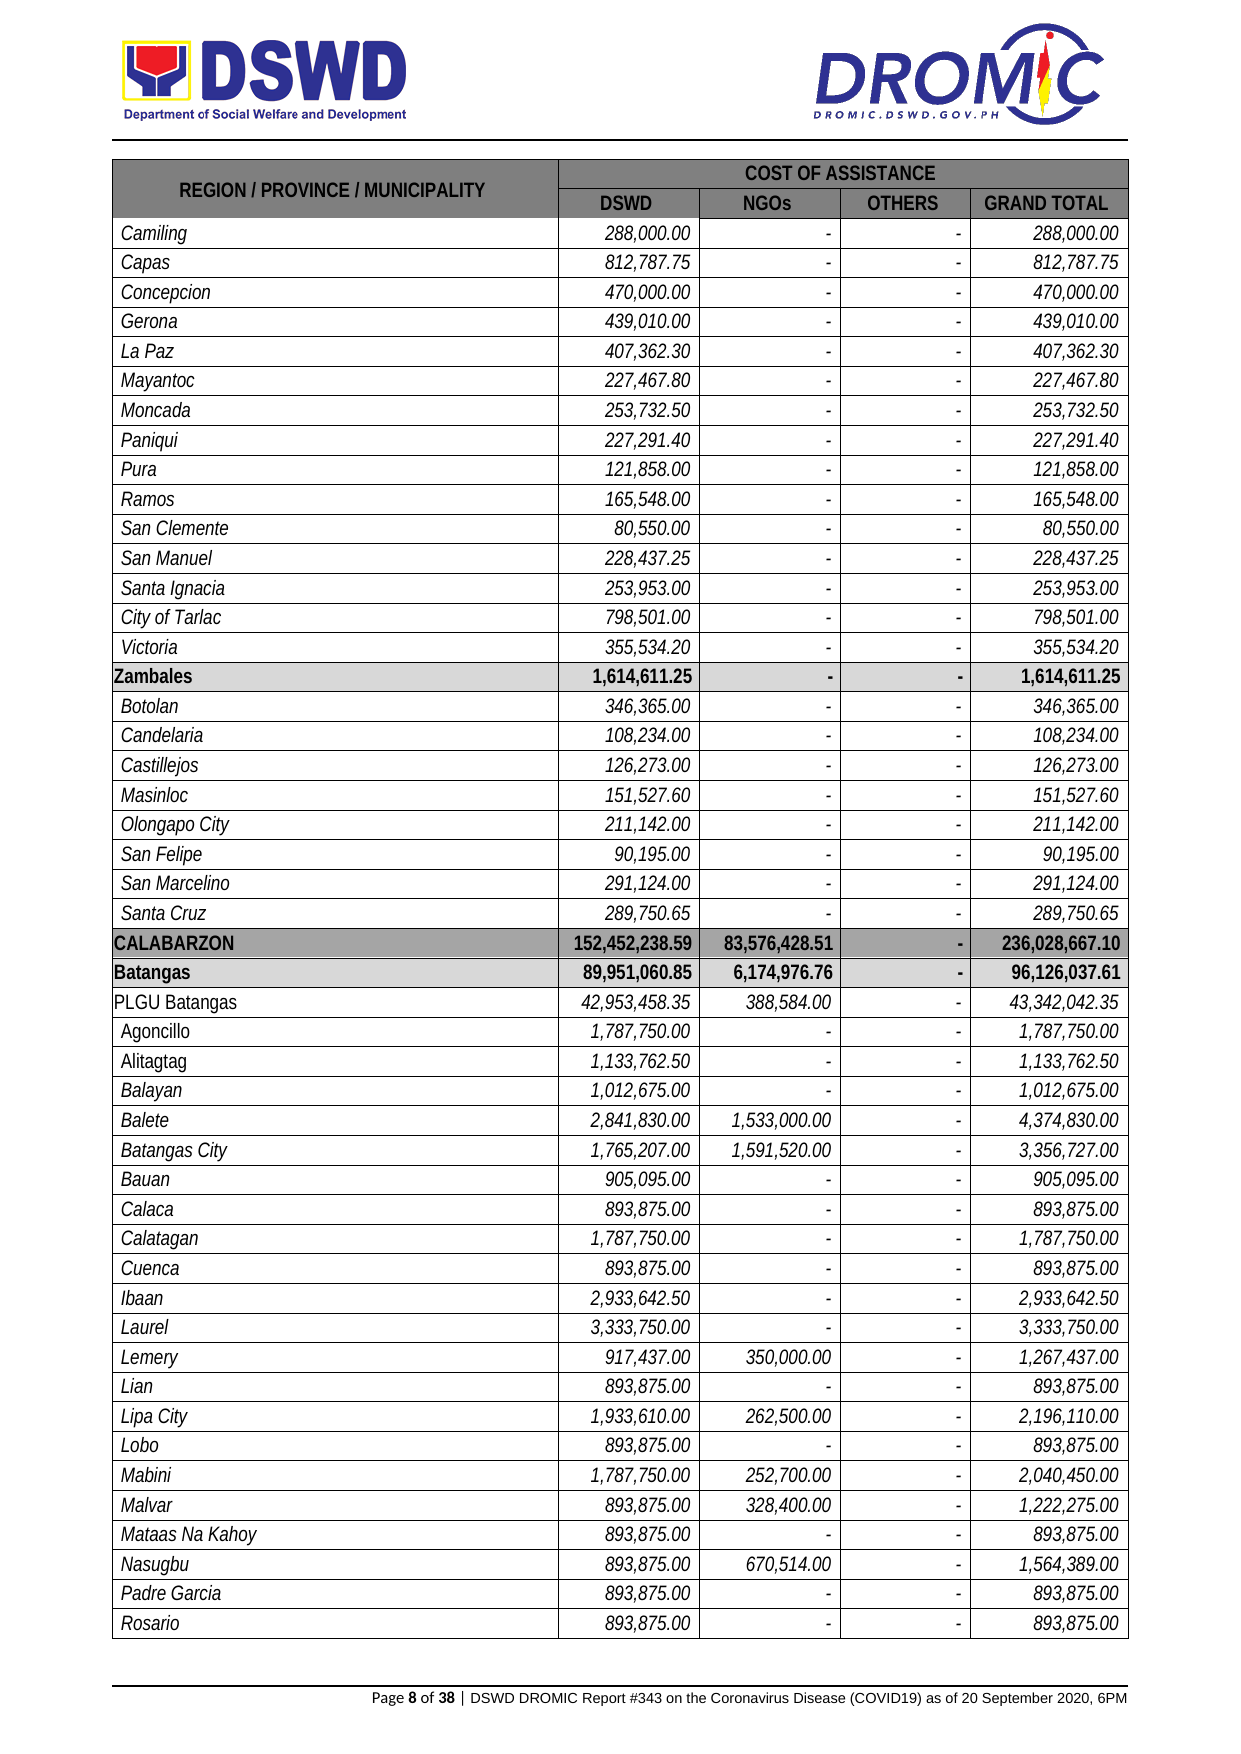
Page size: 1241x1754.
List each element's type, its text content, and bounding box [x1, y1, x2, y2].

table_cell Laurel [119, 1314, 558, 1342]
table_cell 151,527.60 [559, 781, 699, 809]
table_cell Santa Cruz [119, 899, 558, 928]
table_cell 893,875.00 [559, 1195, 699, 1224]
table_cell - [841, 781, 970, 809]
table_cell 355,534.20 [971, 633, 1128, 662]
table_cell Batangas City [119, 1136, 558, 1164]
table_cell 227,291.40 [559, 426, 699, 454]
table_cell [113, 1491, 119, 1519]
table_cell - [700, 781, 840, 809]
table_cell 328,400.00 [700, 1491, 840, 1519]
table_cell 165,548.00 [559, 485, 699, 514]
table_cell [113, 722, 119, 750]
table_cell 893,875.00 [971, 1373, 1128, 1401]
table_cell 253,732.50 [971, 396, 1128, 425]
table_cell - [841, 574, 970, 602]
table_cell 80,550.00 [971, 515, 1128, 543]
table_cell 291,124.00 [971, 870, 1128, 898]
table_cell [113, 218, 119, 247]
table_cell - [700, 515, 840, 543]
table_cell - [841, 1550, 970, 1579]
table_cell Olongapo City [119, 811, 558, 839]
table_cell 905,095.00 [971, 1166, 1128, 1194]
table_cell - [700, 899, 840, 928]
table_cell [113, 485, 119, 514]
table_cell Lipa City [119, 1402, 558, 1431]
table_cell - [700, 1166, 840, 1194]
table_cell 289,750.65 [971, 899, 1128, 928]
table_cell 227,467.80 [971, 367, 1128, 395]
table_cell - [700, 870, 840, 898]
table_cell 1,564,389.00 [971, 1550, 1128, 1579]
table_cell [113, 1254, 119, 1283]
table_cell - [700, 811, 840, 839]
table_cell 90,195.00 [971, 840, 1128, 869]
table_cell Mabini [119, 1461, 558, 1490]
table_cell - [841, 1491, 970, 1519]
table_cell - [841, 515, 970, 543]
table_cell - [700, 367, 840, 395]
table_cell - [841, 1018, 970, 1046]
table_cell 1,787,750.00 [559, 1461, 699, 1490]
table_cell [113, 1136, 119, 1164]
table_cell [113, 899, 119, 928]
table_cell Mataas Na Kahoy [119, 1521, 558, 1549]
table_cell 211,142.00 [559, 811, 699, 839]
table_cell Paniqui [119, 426, 558, 454]
table_cell - [841, 633, 970, 662]
table_cell Calatagan [119, 1225, 558, 1253]
table_cell - [841, 988, 970, 1017]
table_cell 893,875.00 [559, 1373, 699, 1401]
table_header COST OF ASSISTANCE [559, 160, 1128, 188]
table_cell - [841, 1343, 970, 1372]
table_cell 165,548.00 [971, 485, 1128, 514]
table_cell - [700, 1195, 840, 1224]
table_cell Moncada [119, 396, 558, 425]
table_cell 346,365.00 [559, 692, 699, 721]
table_cell CALABARZON [113, 929, 558, 957]
table_cell 1,133,762.50 [971, 1047, 1128, 1076]
table_cell DSWD [559, 189, 699, 218]
table_cell Lobo [119, 1432, 558, 1460]
table_header REGION / PROVINCE / MUNICIPALITY [113, 160, 558, 218]
table_cell 108,234.00 [971, 722, 1128, 750]
table_cell 388,584.00 [700, 988, 840, 1017]
table_cell [113, 1521, 119, 1549]
table_cell 43,342,042.35 [971, 988, 1128, 1017]
table_cell Balete [119, 1106, 558, 1135]
table_cell - [841, 337, 970, 366]
table_cell - [700, 1314, 840, 1342]
table_cell 253,732.50 [559, 396, 699, 425]
table_cell - [841, 1077, 970, 1105]
table_cell 42,953,458.35 [559, 988, 699, 1017]
table_cell - [700, 1373, 840, 1401]
table_cell - [841, 811, 970, 839]
table_cell [113, 1343, 119, 1372]
table_cell - [700, 337, 840, 366]
table_cell Gerona [119, 308, 558, 336]
table_cell 121,858.00 [971, 456, 1128, 484]
table_cell Lian [119, 1373, 558, 1401]
table_cell Ramos [119, 485, 558, 514]
table_cell - [700, 1432, 840, 1460]
table_cell - [700, 1254, 840, 1283]
table_cell - [841, 1432, 970, 1460]
table_cell 121,858.00 [559, 456, 699, 484]
table_cell City of Tarlac [119, 604, 558, 632]
table_cell 227,291.40 [971, 426, 1128, 454]
table_cell - [700, 308, 840, 336]
table_cell - [700, 396, 840, 425]
table_cell 798,501.00 [559, 604, 699, 632]
table_cell 96,126,037.61 [971, 959, 1128, 987]
table_cell Rosario [119, 1609, 558, 1638]
table_cell [113, 1018, 119, 1046]
table_cell - [700, 1225, 840, 1253]
table_cell Agoncillo [119, 1018, 558, 1046]
table_cell Alitagtag [119, 1047, 558, 1076]
table_cell Capas [119, 249, 558, 277]
table_cell - [700, 1609, 840, 1638]
table_cell [113, 1166, 119, 1194]
table_cell Nasugbu [119, 1550, 558, 1579]
table_cell 893,875.00 [559, 1432, 699, 1460]
table_cell Camiling [119, 218, 558, 247]
table_cell - [841, 1580, 970, 1608]
table_cell 1,933,610.00 [559, 1402, 699, 1431]
table_cell Pura [119, 456, 558, 484]
table_cell 80,550.00 [559, 515, 699, 543]
table_cell - [841, 278, 970, 307]
table_cell - [841, 1254, 970, 1283]
table_cell Victoria [119, 633, 558, 662]
table_cell - [700, 633, 840, 662]
table_cell [113, 692, 119, 721]
table_cell 2,933,642.50 [559, 1284, 699, 1312]
table_cell - [841, 692, 970, 721]
table_cell Ibaan [119, 1284, 558, 1312]
table_cell 253,953.00 [971, 574, 1128, 602]
table_cell Malvar [119, 1491, 558, 1519]
picture [781, 23, 1133, 125]
table_cell [113, 456, 119, 484]
table_cell 291,124.00 [559, 870, 699, 898]
table_cell 893,875.00 [559, 1580, 699, 1608]
table_cell - [700, 751, 840, 780]
table_cell - [841, 1373, 970, 1401]
table_cell 252,700.00 [700, 1461, 840, 1490]
table_cell OTHERS [841, 189, 970, 218]
table_cell - [841, 1284, 970, 1312]
table_cell [113, 1077, 119, 1105]
table_cell 1,787,750.00 [971, 1225, 1128, 1253]
table_cell 407,362.30 [559, 337, 699, 366]
table_cell - [841, 722, 970, 750]
table_cell - [700, 1521, 840, 1549]
table_cell - [841, 544, 970, 573]
table_cell Zambales [113, 663, 558, 691]
table_cell - [841, 1047, 970, 1076]
table_cell - [841, 1402, 970, 1431]
table_cell 917,437.00 [559, 1343, 699, 1372]
table_cell - [841, 1521, 970, 1549]
table_cell 2,841,830.00 [559, 1106, 699, 1135]
table_cell - [841, 663, 970, 691]
table_cell Batangas [113, 959, 558, 987]
table_cell 812,787.75 [971, 249, 1128, 277]
table_cell Calaca [119, 1195, 558, 1224]
table_cell 2,040,450.00 [971, 1461, 1128, 1490]
table_cell - [700, 1580, 840, 1608]
table_cell 1,765,207.00 [559, 1136, 699, 1164]
table_cell 83,576,428.51 [700, 929, 840, 957]
table_cell 1,787,750.00 [971, 1018, 1128, 1046]
table_cell [113, 544, 119, 573]
table_cell 228,437.25 [559, 544, 699, 573]
table_cell - [841, 604, 970, 632]
table_cell Balayan [119, 1077, 558, 1105]
table_cell - [700, 426, 840, 454]
table_cell - [700, 663, 840, 691]
table_cell 1,267,437.00 [971, 1343, 1128, 1372]
table_cell [113, 840, 119, 869]
table_cell 126,273.00 [559, 751, 699, 780]
table_cell - [700, 249, 840, 277]
table_cell 151,527.60 [971, 781, 1128, 809]
table_cell [113, 781, 119, 809]
table_cell 893,875.00 [559, 1521, 699, 1549]
table_cell [113, 751, 119, 780]
table_cell [113, 1580, 119, 1608]
table_cell 812,787.75 [559, 249, 699, 277]
table_cell PLGU Batangas [113, 988, 558, 1017]
table_cell 228,437.25 [971, 544, 1128, 573]
table_cell 346,365.00 [971, 692, 1128, 721]
table_cell [113, 633, 119, 662]
table_cell - [700, 1047, 840, 1076]
table_cell 439,010.00 [559, 308, 699, 336]
table_cell 6,174,976.76 [700, 959, 840, 987]
table_cell - [700, 840, 840, 869]
table_cell [113, 1284, 119, 1312]
table_cell 470,000.00 [971, 278, 1128, 307]
table_cell Cuenca [119, 1254, 558, 1283]
table_cell - [700, 544, 840, 573]
table_cell - [841, 367, 970, 395]
table_cell [113, 308, 119, 336]
table_cell [113, 1195, 119, 1224]
table_cell - [841, 840, 970, 869]
table_cell [113, 1432, 119, 1460]
table_cell 1,787,750.00 [559, 1225, 699, 1253]
table_cell GRAND TOTAL [971, 189, 1128, 218]
table_cell - [841, 870, 970, 898]
table_cell 1,533,000.00 [700, 1106, 840, 1135]
table_cell [113, 1047, 119, 1076]
table_cell 439,010.00 [971, 308, 1128, 336]
table_cell - [841, 1195, 970, 1224]
table_cell Masinloc [119, 781, 558, 809]
table_cell 470,000.00 [559, 278, 699, 307]
table_cell 893,875.00 [971, 1254, 1128, 1283]
table_cell San Marcelino [119, 870, 558, 898]
table_cell [113, 1373, 119, 1401]
table_cell 893,875.00 [559, 1609, 699, 1638]
table_cell 108,234.00 [559, 722, 699, 750]
table_cell San Felipe [119, 840, 558, 869]
table_cell - [700, 219, 840, 247]
table_cell - [700, 722, 840, 750]
table_cell [113, 1550, 119, 1579]
table_cell - [700, 456, 840, 484]
table_cell [113, 278, 119, 307]
table_cell 289,750.65 [559, 899, 699, 928]
table_cell 3,356,727.00 [971, 1136, 1128, 1164]
table_cell - [841, 485, 970, 514]
table_cell 2,933,642.50 [971, 1284, 1128, 1312]
table_cell La Paz [119, 337, 558, 366]
table_cell - [700, 278, 840, 307]
table_cell - [841, 1136, 970, 1164]
table_cell 211,142.00 [971, 811, 1128, 839]
table_cell [113, 396, 119, 425]
table_cell - [841, 1106, 970, 1135]
table_cell 670,514.00 [700, 1550, 840, 1579]
table_cell Santa Ignacia [119, 574, 558, 602]
table_cell - [841, 456, 970, 484]
table_cell 355,534.20 [559, 633, 699, 662]
table_cell Castillejos [119, 751, 558, 780]
table_cell 893,875.00 [971, 1432, 1128, 1460]
table_cell 90,195.00 [559, 840, 699, 869]
table_cell [113, 1314, 119, 1342]
table_cell - [700, 1284, 840, 1312]
table_cell - [841, 396, 970, 425]
table_cell 152,452,238.59 [559, 929, 699, 957]
table_cell 253,953.00 [559, 574, 699, 602]
table_cell [113, 604, 119, 632]
table_cell - [841, 1166, 970, 1194]
table_cell - [841, 1461, 970, 1490]
table_cell [113, 515, 119, 543]
table_cell 1,012,675.00 [971, 1077, 1128, 1105]
table_cell [113, 1609, 119, 1638]
table_cell - [700, 1018, 840, 1046]
table_cell Candelaria [119, 722, 558, 750]
table_cell NGOs [700, 189, 840, 218]
table_cell 1,787,750.00 [559, 1018, 699, 1046]
table_cell - [841, 929, 970, 957]
table_cell - [700, 692, 840, 721]
table_cell 893,875.00 [971, 1195, 1128, 1224]
table_cell Botolan [119, 692, 558, 721]
table_cell 227,467.80 [559, 367, 699, 395]
table_cell - [841, 751, 970, 780]
table_cell San Clemente [119, 515, 558, 543]
table_cell 288,000.00 [559, 218, 699, 247]
table_cell Concepcion [119, 278, 558, 307]
table_cell - [841, 1225, 970, 1253]
table_cell 288,000.00 [971, 219, 1128, 247]
picture [112, 37, 416, 125]
table_cell [113, 870, 119, 898]
table_cell 89,951,060.85 [559, 959, 699, 987]
table_cell 350,000.00 [700, 1343, 840, 1372]
table_cell 893,875.00 [971, 1580, 1128, 1608]
table_cell - [700, 574, 840, 602]
table_cell 905,095.00 [559, 1166, 699, 1194]
table_cell [113, 811, 119, 839]
table_cell [113, 337, 119, 366]
table_cell Mayantoc [119, 367, 558, 395]
table_cell [113, 574, 119, 602]
table_cell 4,374,830.00 [971, 1106, 1128, 1135]
table_cell 1,222,275.00 [971, 1491, 1128, 1519]
table_cell 1,133,762.50 [559, 1047, 699, 1076]
table_cell - [700, 604, 840, 632]
table_cell Padre Garcia [119, 1580, 558, 1608]
table_cell 1,614,611.25 [559, 663, 699, 691]
table_cell - [841, 219, 970, 247]
table_cell 236,028,667.10 [971, 929, 1128, 957]
table_cell 2,196,110.00 [971, 1402, 1128, 1431]
table_cell - [841, 426, 970, 454]
table_cell San Manuel [119, 544, 558, 573]
table_cell 126,273.00 [971, 751, 1128, 780]
table_cell [113, 367, 119, 395]
table_cell 893,875.00 [971, 1609, 1128, 1638]
table_cell [113, 426, 119, 454]
table_cell [113, 249, 119, 277]
table_cell 893,875.00 [971, 1521, 1128, 1549]
table_cell - [841, 1609, 970, 1638]
table_cell - [841, 308, 970, 336]
table_cell Lemery [119, 1343, 558, 1372]
table_cell 798,501.00 [971, 604, 1128, 632]
table_cell Bauan [119, 1166, 558, 1194]
table_cell - [841, 959, 970, 987]
table_cell - [841, 1314, 970, 1342]
table_cell - [841, 899, 970, 928]
table_cell - [700, 1077, 840, 1105]
table_cell 1,614,611.25 [971, 663, 1128, 691]
table_cell 1,591,520.00 [700, 1136, 840, 1164]
table_cell 893,875.00 [559, 1491, 699, 1519]
table_cell 262,500.00 [700, 1402, 840, 1431]
table_cell 3,333,750.00 [971, 1314, 1128, 1342]
table_cell 893,875.00 [559, 1550, 699, 1579]
table_cell [113, 1461, 119, 1490]
table_cell 407,362.30 [971, 337, 1128, 366]
table_cell 3,333,750.00 [559, 1314, 699, 1342]
table_cell 893,875.00 [559, 1254, 699, 1283]
table_cell [113, 1225, 119, 1253]
table_cell [113, 1106, 119, 1135]
table_cell - [841, 249, 970, 277]
table_cell 1,012,675.00 [559, 1077, 699, 1105]
table_cell - [700, 485, 840, 514]
table_cell [113, 1402, 119, 1431]
